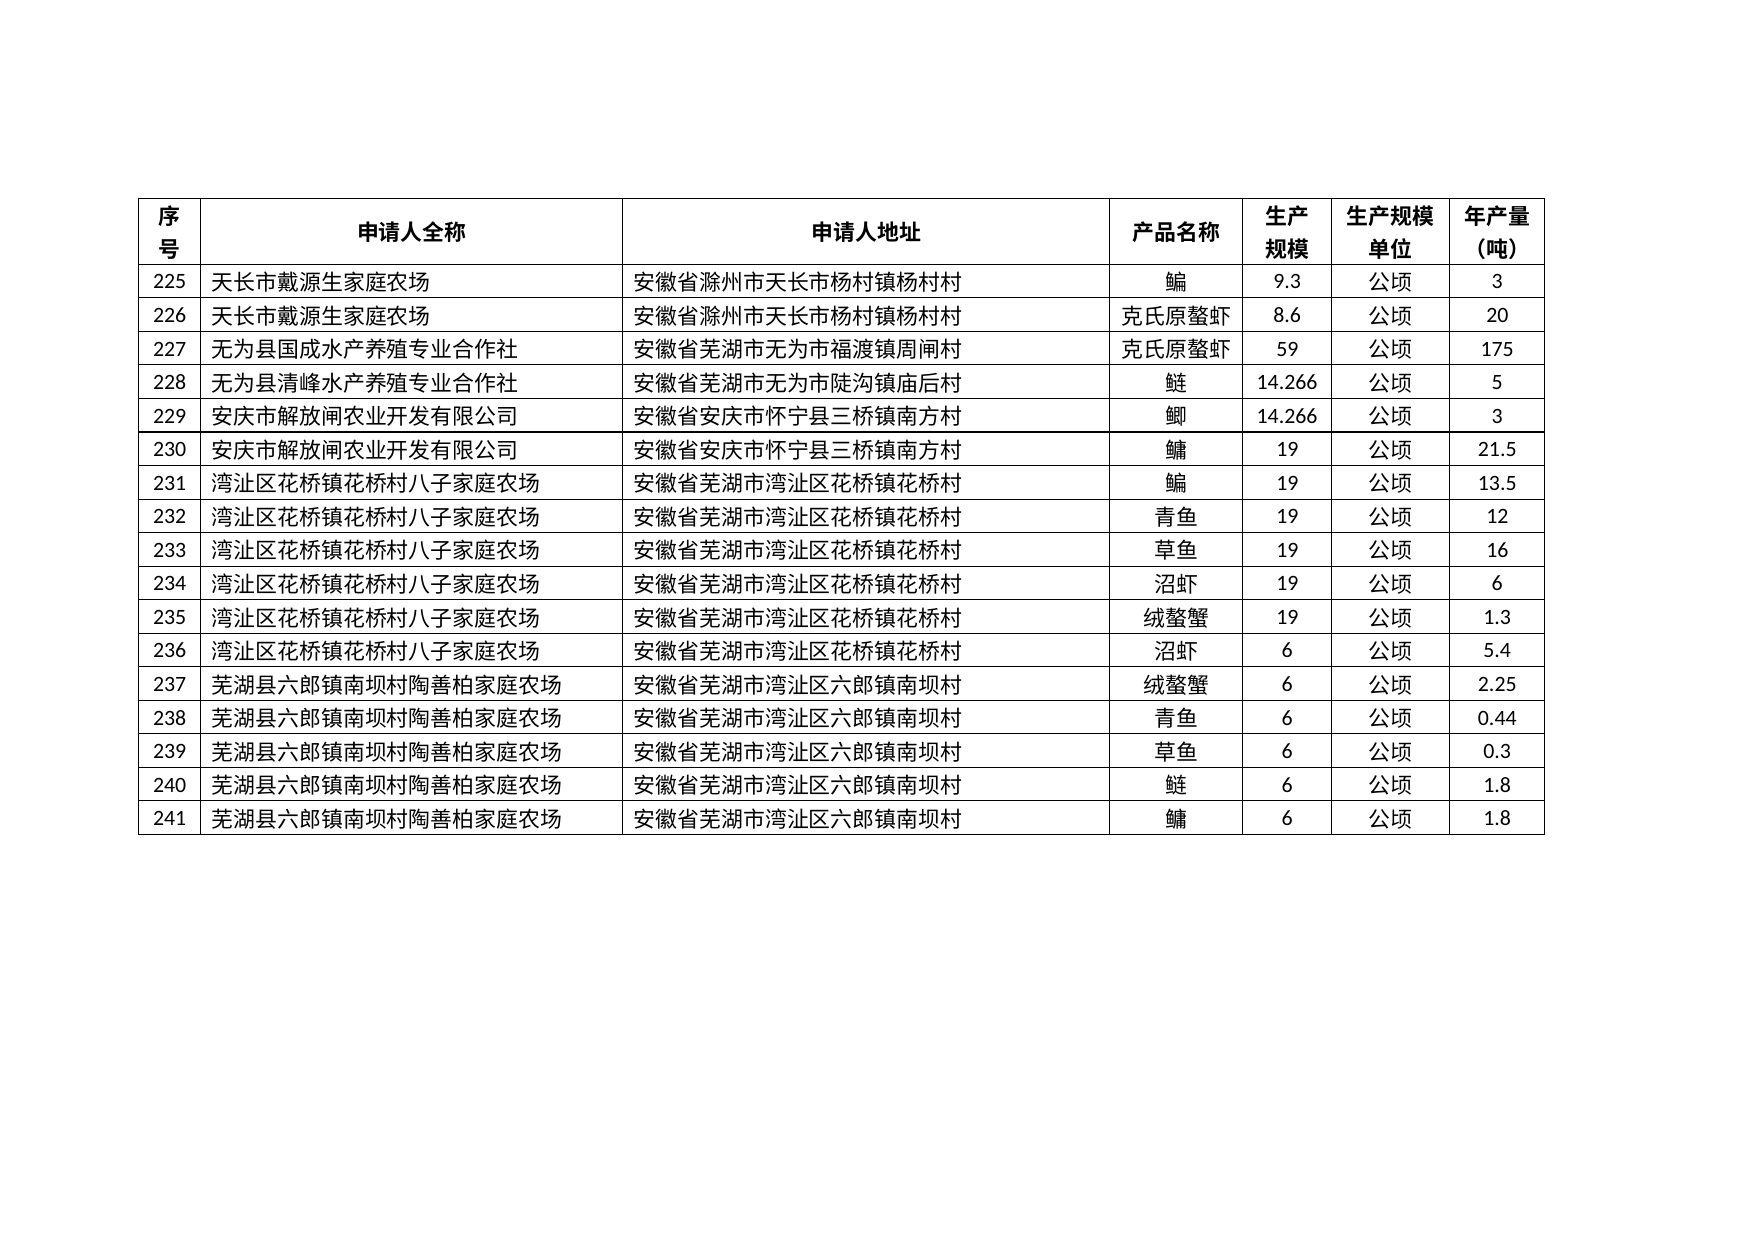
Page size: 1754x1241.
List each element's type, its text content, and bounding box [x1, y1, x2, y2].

table_header 生产规模单位 [1332, 199, 1449, 264]
table_cell 0.3 [1450, 734, 1544, 767]
table_cell 安徽省芜湖市湾沚区花桥镇花桥村 [623, 567, 1109, 599]
table_cell 19 [1243, 466, 1331, 498]
table_cell 鳊 [1110, 466, 1242, 498]
table_cell 2.25 [1450, 667, 1544, 700]
table_cell 沼虾 [1110, 567, 1242, 599]
table_cell 240 [139, 768, 200, 800]
table_cell 公顷 [1332, 701, 1449, 733]
table_cell 6 [1243, 734, 1331, 767]
table_cell 1.8 [1450, 768, 1544, 800]
table_cell 6 [1243, 634, 1331, 666]
table_cell 鲢 [1110, 365, 1242, 398]
table_cell 绒螯蟹 [1110, 667, 1242, 700]
table_cell 安徽省芜湖市湾沚区花桥镇花桥村 [623, 466, 1109, 498]
table_cell 公顷 [1332, 399, 1449, 431]
table_cell 232 [139, 500, 200, 532]
table_cell 239 [139, 734, 200, 767]
table_cell 公顷 [1332, 734, 1449, 767]
table_cell 公顷 [1332, 600, 1449, 633]
table_cell 安徽省芜湖市湾沚区花桥镇花桥村 [623, 634, 1109, 666]
table_cell 227 [139, 332, 200, 364]
table_header 产品名称 [1110, 199, 1242, 264]
table_cell 芜湖县六郎镇南坝村陶善柏家庭农场 [201, 768, 622, 800]
table_cell 225 [139, 265, 200, 297]
table_cell 克氏原螯虾 [1110, 332, 1242, 364]
table_cell 安徽省芜湖市湾沚区六郎镇南坝村 [623, 734, 1109, 767]
table_cell 6 [1450, 567, 1544, 599]
table_header 申请人地址 [623, 199, 1109, 264]
table_cell 安徽省安庆市怀宁县三桥镇南方村 [623, 433, 1109, 465]
table_cell 鳙 [1110, 433, 1242, 465]
table_cell 228 [139, 365, 200, 398]
table_cell 8.6 [1243, 298, 1331, 331]
table_cell 安徽省芜湖市湾沚区六郎镇南坝村 [623, 768, 1109, 800]
table_cell 229 [139, 399, 200, 431]
table_cell 公顷 [1332, 533, 1449, 566]
table_cell 236 [139, 634, 200, 666]
table_cell 公顷 [1332, 332, 1449, 364]
table_cell 20 [1450, 298, 1544, 331]
table_cell 安徽省滁州市天长市杨村镇杨村村 [623, 298, 1109, 331]
table_cell 安徽省芜湖市湾沚区六郎镇南坝村 [623, 701, 1109, 733]
table_cell 19 [1243, 433, 1331, 465]
table_cell 芜湖县六郎镇南坝村陶善柏家庭农场 [201, 801, 622, 834]
table_cell 公顷 [1332, 634, 1449, 666]
table_cell 安徽省芜湖市湾沚区花桥镇花桥村 [623, 533, 1109, 566]
table_cell 鳙 [1110, 801, 1242, 834]
table_cell 克氏原螯虾 [1110, 298, 1242, 331]
table_header 年产量（吨） [1450, 199, 1544, 264]
table_cell 241 [139, 801, 200, 834]
table_cell 6 [1243, 667, 1331, 700]
table_cell 6 [1243, 768, 1331, 800]
table_cell 公顷 [1332, 667, 1449, 700]
table_cell 草鱼 [1110, 734, 1242, 767]
table_cell 235 [139, 600, 200, 633]
table_cell 231 [139, 466, 200, 498]
table_cell 237 [139, 667, 200, 700]
table_cell 湾沚区花桥镇花桥村八子家庭农场 [201, 466, 622, 498]
table_cell 6 [1243, 701, 1331, 733]
table_cell 12 [1450, 500, 1544, 532]
table_cell 安庆市解放闸农业开发有限公司 [201, 399, 622, 431]
table_cell 青鱼 [1110, 701, 1242, 733]
table_cell 238 [139, 701, 200, 733]
table_cell 安徽省芜湖市湾沚区六郎镇南坝村 [623, 667, 1109, 700]
table_cell 公顷 [1332, 567, 1449, 599]
table_cell 湾沚区花桥镇花桥村八子家庭农场 [201, 533, 622, 566]
table_cell 安徽省芜湖市湾沚区花桥镇花桥村 [623, 500, 1109, 532]
table_cell 公顷 [1332, 265, 1449, 297]
table_cell 19 [1243, 533, 1331, 566]
table_cell 16 [1450, 533, 1544, 566]
table_cell 14.266 [1243, 365, 1331, 398]
table_cell 233 [139, 533, 200, 566]
table_cell 公顷 [1332, 466, 1449, 498]
table_cell 绒螯蟹 [1110, 600, 1242, 633]
table_cell 14.266 [1243, 399, 1331, 431]
table_cell 湾沚区花桥镇花桥村八子家庭农场 [201, 600, 622, 633]
table_cell 226 [139, 298, 200, 331]
table_cell 19 [1243, 600, 1331, 633]
table_cell 芜湖县六郎镇南坝村陶善柏家庭农场 [201, 734, 622, 767]
table_cell 19 [1243, 567, 1331, 599]
table_cell 沼虾 [1110, 634, 1242, 666]
table_cell 安徽省滁州市天长市杨村镇杨村村 [623, 265, 1109, 297]
table_cell 公顷 [1332, 801, 1449, 834]
table_cell 芜湖县六郎镇南坝村陶善柏家庭农场 [201, 667, 622, 700]
table_cell 9.3 [1243, 265, 1331, 297]
table_cell 天长市戴源生家庭农场 [201, 265, 622, 297]
table_cell 草鱼 [1110, 533, 1242, 566]
table_cell 湾沚区花桥镇花桥村八子家庭农场 [201, 567, 622, 599]
table_cell 安徽省芜湖市湾沚区六郎镇南坝村 [623, 801, 1109, 834]
table_cell 青鱼 [1110, 500, 1242, 532]
table_cell 安徽省安庆市怀宁县三桥镇南方村 [623, 399, 1109, 431]
table_cell 鲫 [1110, 399, 1242, 431]
table_cell 公顷 [1332, 500, 1449, 532]
table_header 生产 规模 [1243, 199, 1331, 264]
table_cell 5.4 [1450, 634, 1544, 666]
table_cell 公顷 [1332, 768, 1449, 800]
table_cell 安徽省芜湖市无为市陡沟镇庙后村 [623, 365, 1109, 398]
table_cell 鳊 [1110, 265, 1242, 297]
table_header 序号 [139, 199, 200, 264]
table_cell 公顷 [1332, 298, 1449, 331]
table_cell 6 [1243, 801, 1331, 834]
table_cell 3 [1450, 265, 1544, 297]
table_cell 安徽省芜湖市无为市福渡镇周闸村 [623, 332, 1109, 364]
table_cell 芜湖县六郎镇南坝村陶善柏家庭农场 [201, 701, 622, 733]
table_cell 安徽省芜湖市湾沚区花桥镇花桥村 [623, 600, 1109, 633]
table_cell 175 [1450, 332, 1544, 364]
table_cell 5 [1450, 365, 1544, 398]
table_cell 无为县清峰水产养殖专业合作社 [201, 365, 622, 398]
table_cell 无为县国成水产养殖专业合作社 [201, 332, 622, 364]
table_cell 湾沚区花桥镇花桥村八子家庭农场 [201, 634, 622, 666]
table_cell 鲢 [1110, 768, 1242, 800]
table_cell 19 [1243, 500, 1331, 532]
table_cell 安庆市解放闸农业开发有限公司 [201, 433, 622, 465]
table_cell 公顷 [1332, 433, 1449, 465]
table_cell 230 [139, 433, 200, 465]
table_cell 天长市戴源生家庭农场 [201, 298, 622, 331]
table_cell 59 [1243, 332, 1331, 364]
table_header 申请人全称 [201, 199, 622, 264]
table_cell 21.5 [1450, 433, 1544, 465]
table_cell 1.8 [1450, 801, 1544, 834]
table_cell 0.44 [1450, 701, 1544, 733]
table_cell 公顷 [1332, 365, 1449, 398]
table_cell 3 [1450, 399, 1544, 431]
table_cell 13.5 [1450, 466, 1544, 498]
table_cell 湾沚区花桥镇花桥村八子家庭农场 [201, 500, 622, 532]
table_cell 234 [139, 567, 200, 599]
table_cell 1.3 [1450, 600, 1544, 633]
